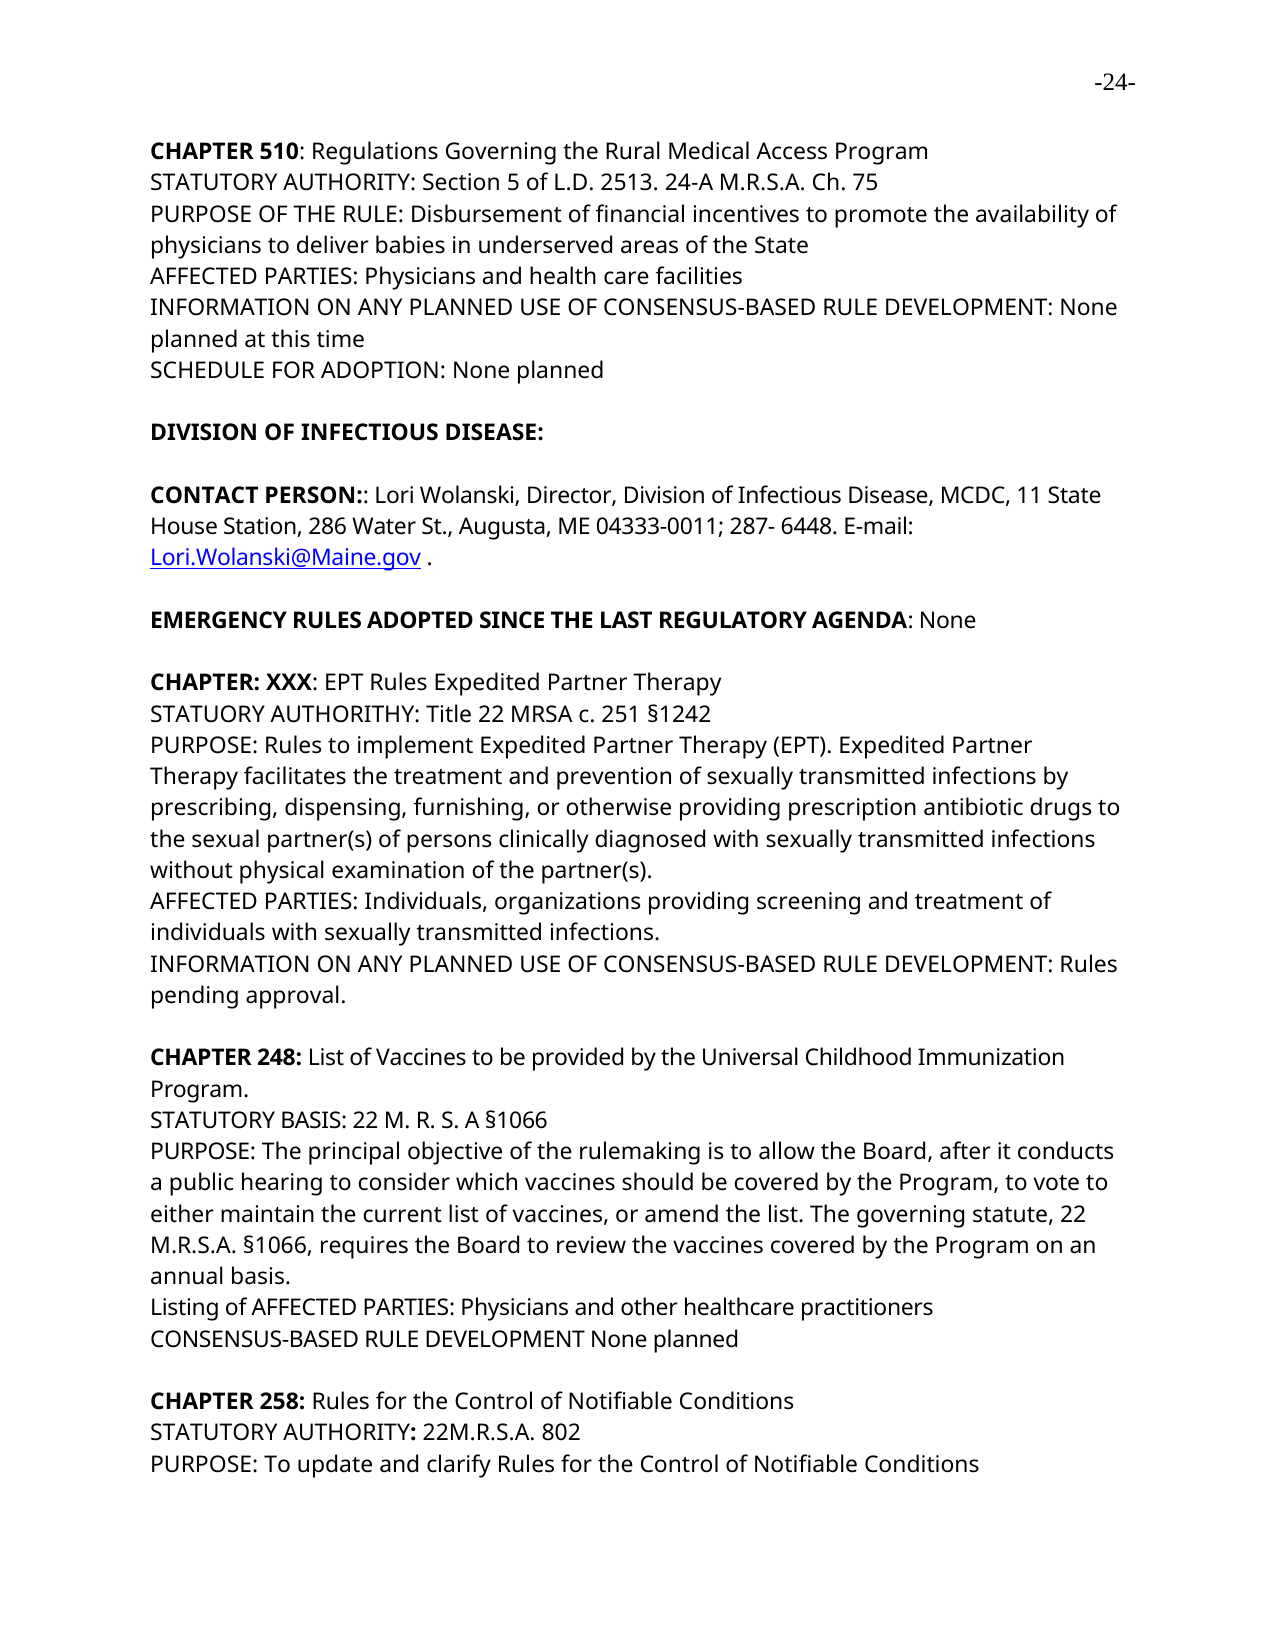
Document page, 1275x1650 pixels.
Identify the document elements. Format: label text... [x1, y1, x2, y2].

text CHAPTER 510: Regulations Governing the Rural Medical Access Program [150, 135, 1125, 166]
text Listing of AFFECTED PARTIES: Physicians and other healthcare practitioners [150, 1291, 1125, 1322]
text PURPOSE: Rules to implement Expedited Partner Therapy (EPT). Expedited Partner Therapy facilitates the treatment and prevention of sexually transmitted infections by prescribing, dispensing, furnishing, or otherwise providing prescription antibiotic drugs to the sexual partner(s) of persons clinically diagnosed with sexually transmitted infections without physical examination of the partner(s). [150, 729, 1125, 885]
text DIVISION OF INFECTIOUS DISEASE: [150, 416, 1125, 447]
text CONSENSUS-BASED RULE DEVELOPMENT None planned [150, 1322, 1144, 1354]
text SCHEDULE FOR ADOPTION: None planned [150, 354, 1125, 385]
text PURPOSE OF THE RULE: Disbursement of financial incentives to promote the availability of physicians to deliver babies in underserved areas of the State [150, 197, 1125, 260]
text INFORMATION ON ANY PLANNED USE OF CONSENSUS-BASED RULE DEVELOPMENT: Rules pending approval. [150, 947, 1125, 1010]
text EMERGENCY RULES ADOPTED SINCE THE LAST REGULATORY AGENDA: None [150, 604, 1125, 635]
text STATUTORY AUTHORITY: 22M.R.S.A. 802 [150, 1416, 1125, 1447]
text INFORMATION ON ANY PLANNED USE OF CONSENSUS-BASED RULE DEVELOPMENT: None planned at this time [150, 291, 1125, 354]
text CHAPTER 258: Rules for the Control of Notifiable Conditions [150, 1385, 1125, 1416]
text AFFECTED PARTIES: Physicians and health care facilities [150, 260, 1125, 291]
text AFFECTED PARTIES: Individuals, organizations providing screening and treatment of individuals with sexually transmitted infections. [150, 885, 1125, 947]
text CHAPTER: XXX: EPT Rules Expedited Partner Therapy [150, 666, 1125, 697]
text CONTACT PERSON:: Lori Wolanski, Director, Division of Infectious Disease, MCDC, 11 State House Station, 286 Water St., Augusta, ME 04333-0011; 287- 6448. E-mail: Lori.Wolanski@Maine.gov . [150, 479, 1125, 572]
text STATUTORY BASIS: 22 M. R. S. A §1066 [150, 1104, 1125, 1135]
text STATUORY AUTHORITHY: Title 22 MRSA c. 251 §1242 [150, 697, 1125, 729]
text PURPOSE: To update and clarify Rules for the Control of Notifiable Conditions [150, 1447, 1125, 1479]
text CHAPTER 248: List of Vaccines to be provided by the Universal Childhood Immunization Program. [150, 1041, 1125, 1104]
text STATUTORY AUTHORITY: Section 5 of L.D. 2513. 24-A M.R.S.A. Ch. 75 [150, 166, 1125, 197]
text PURPOSE: The principal objective of the rulemaking is to allow the Board, after it conducts a public hearing to consider which vaccines should be covered by the Program, to vote to either maintain the current list of vaccines, or amend the list. The governing statute, 22 M.R.S.A. §1066, requires the Board to review the vaccines covered by the Program on an annual basis. [150, 1135, 1125, 1291]
